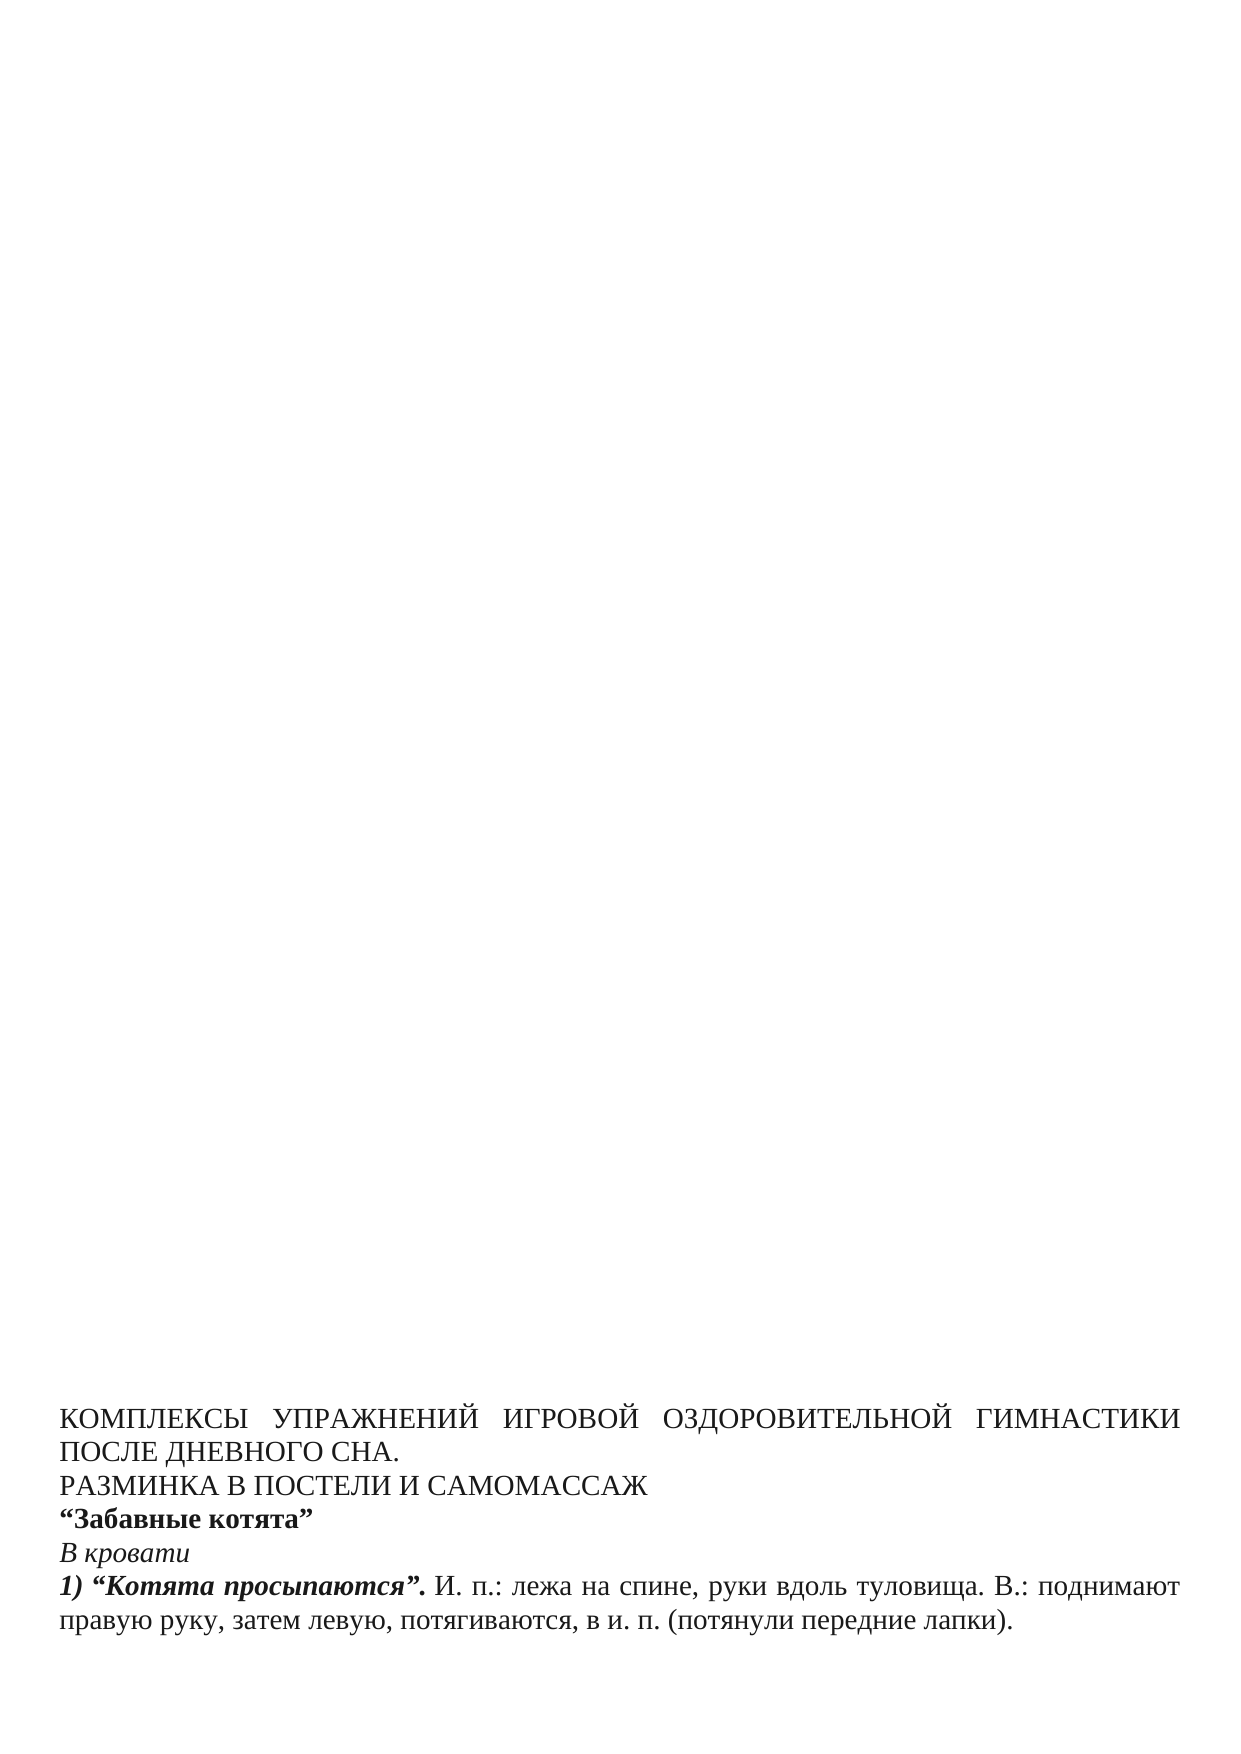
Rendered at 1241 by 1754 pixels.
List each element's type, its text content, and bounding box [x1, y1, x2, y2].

text 1) “Котята просыпаются”. И. п.: лежа на спине, руки вдоль туловища. В.: поднимают правую руку, затем левую, потягиваются, в и. п. (потянули передние лапки). [59, 1568, 1181, 1636]
text “Забавные котята” [59, 1501, 1181, 1535]
text КОМПЛЕКСЫ УПРАЖНЕНИЙ ИГРОВОЙ ОЗДОРОВИТЕЛЬНОЙ ГИМНАСТИКИ ПОСЛЕ ДНЕВНОГО СНА. [59, 1401, 1181, 1468]
text РАЗМИНКА В ПОСТЕЛИ И САМОМАССАЖ [59, 1468, 1181, 1501]
text В кровати [59, 1535, 1181, 1568]
